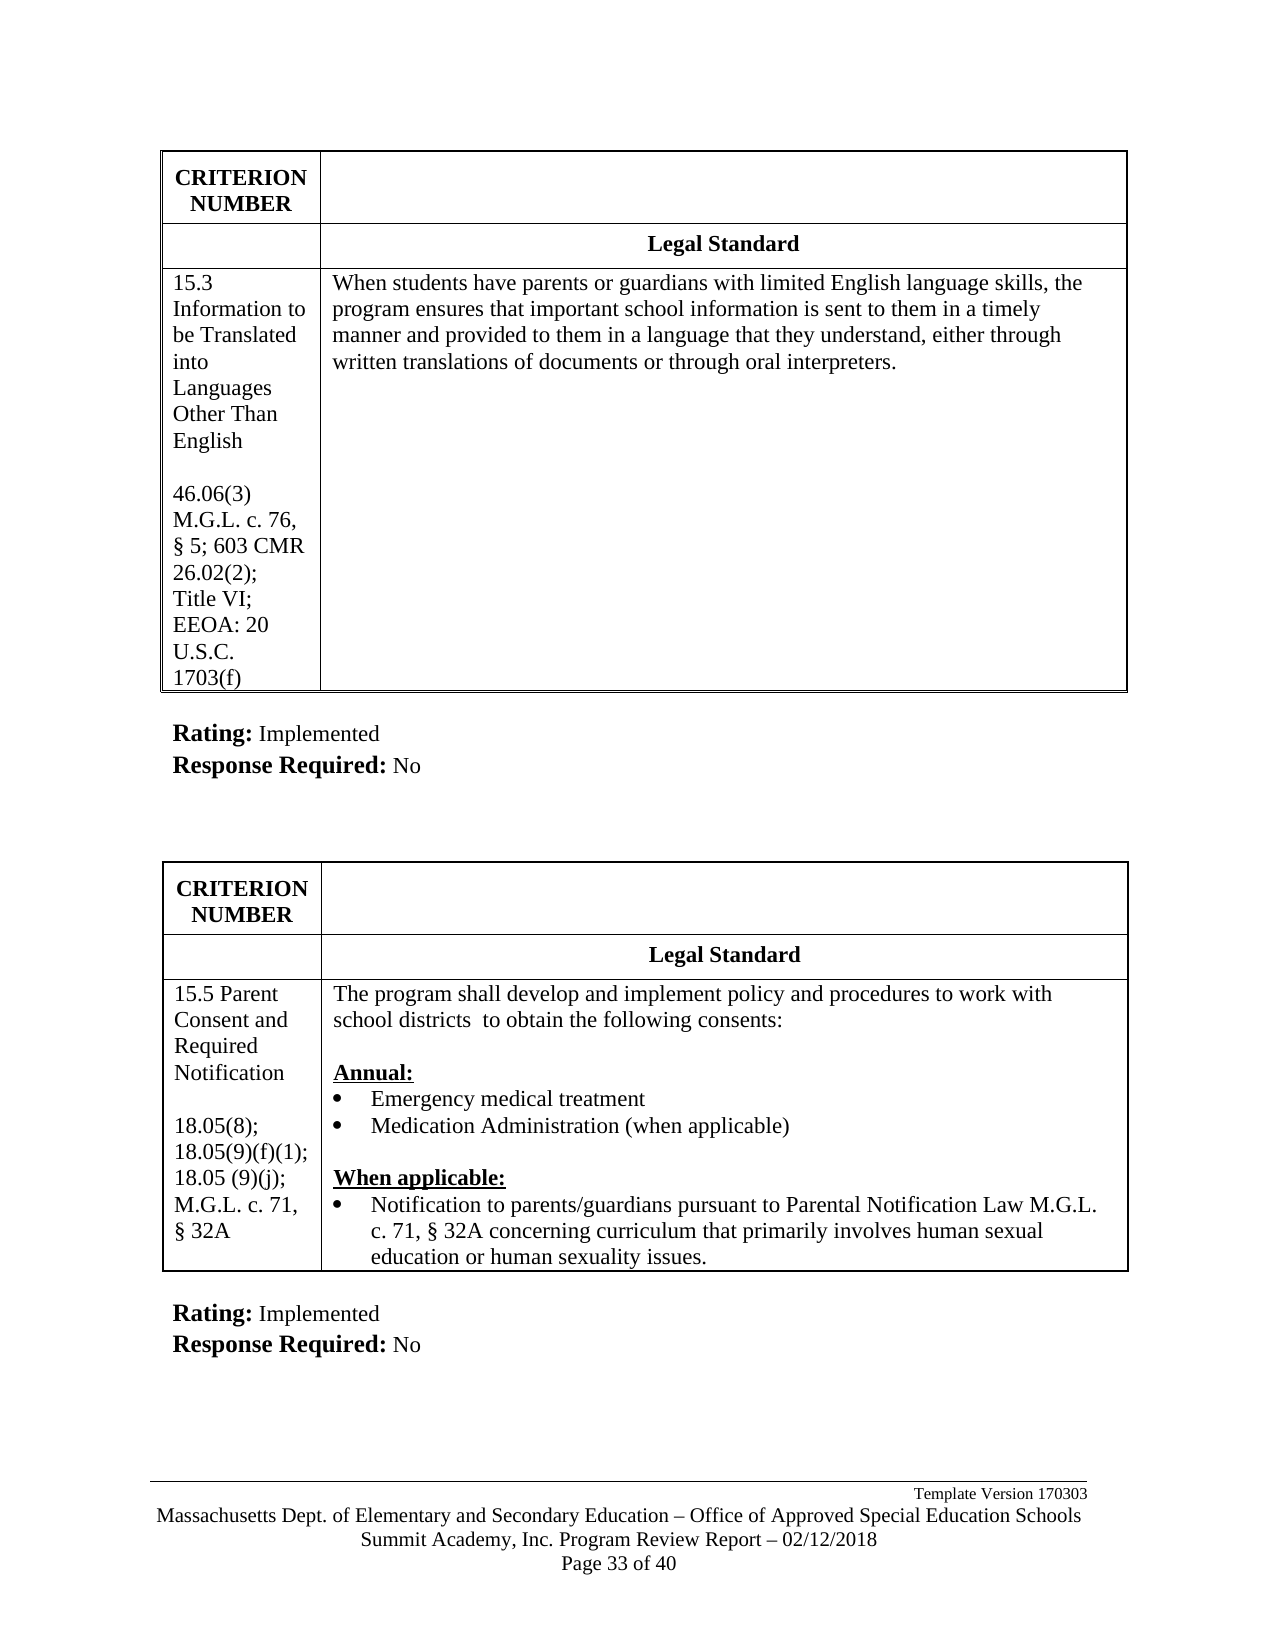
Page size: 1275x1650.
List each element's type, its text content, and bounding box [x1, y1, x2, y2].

table_cell 15.5 Parent Consent and Required Notification 18.05(8); 18.05(9)(f)(1); 18.05 (9)(j); M.G.L. c. 71, § 32A [164, 980, 321, 1270]
table_cell Response Required: No [161, 750, 1127, 782]
table_cell The program shall develop and implement policy and procedures to work with school districts to obtain the following consents: Annual: Emergency medical treatment Medication Administration (when applicable) When applicable: Notification to parents/guardians pursuant to Parental Notification Law M.G.L. c. 71, § 32A concerning curriculum that primarily involves human sexual education or human sexuality issues. [322, 980, 1127, 1270]
table_cell Legal Standard [322, 935, 1127, 979]
table_header Rating: Implemented [161, 1298, 1127, 1329]
table_cell 15.3 Information to be Translated into Languages Other Than English 46.06(3) M.G.L. c. 76, § 5; 603 CMR 26.02(2); Title VI; EEOA: 20 U.S.C. 1703(f) [163, 269, 320, 690]
table_cell [163, 224, 320, 268]
table_cell Response Required: No [161, 1330, 1127, 1361]
table_cell When students have parents or guardians with limited English language skills, the program ensures that important school information is sent to them in a timely manner and provided to them in a language that they understand, either through written translations of documents or through oral interpreters. [321, 269, 1126, 690]
table_cell Legal Standard [321, 224, 1126, 268]
table_header Rating: Implemented [161, 718, 1127, 750]
table_header CRITERION NUMBER [164, 863, 321, 934]
table_header [321, 152, 1126, 223]
table_cell [164, 935, 321, 979]
table_header [322, 863, 1127, 934]
table_header CRITERION NUMBER [163, 152, 320, 223]
